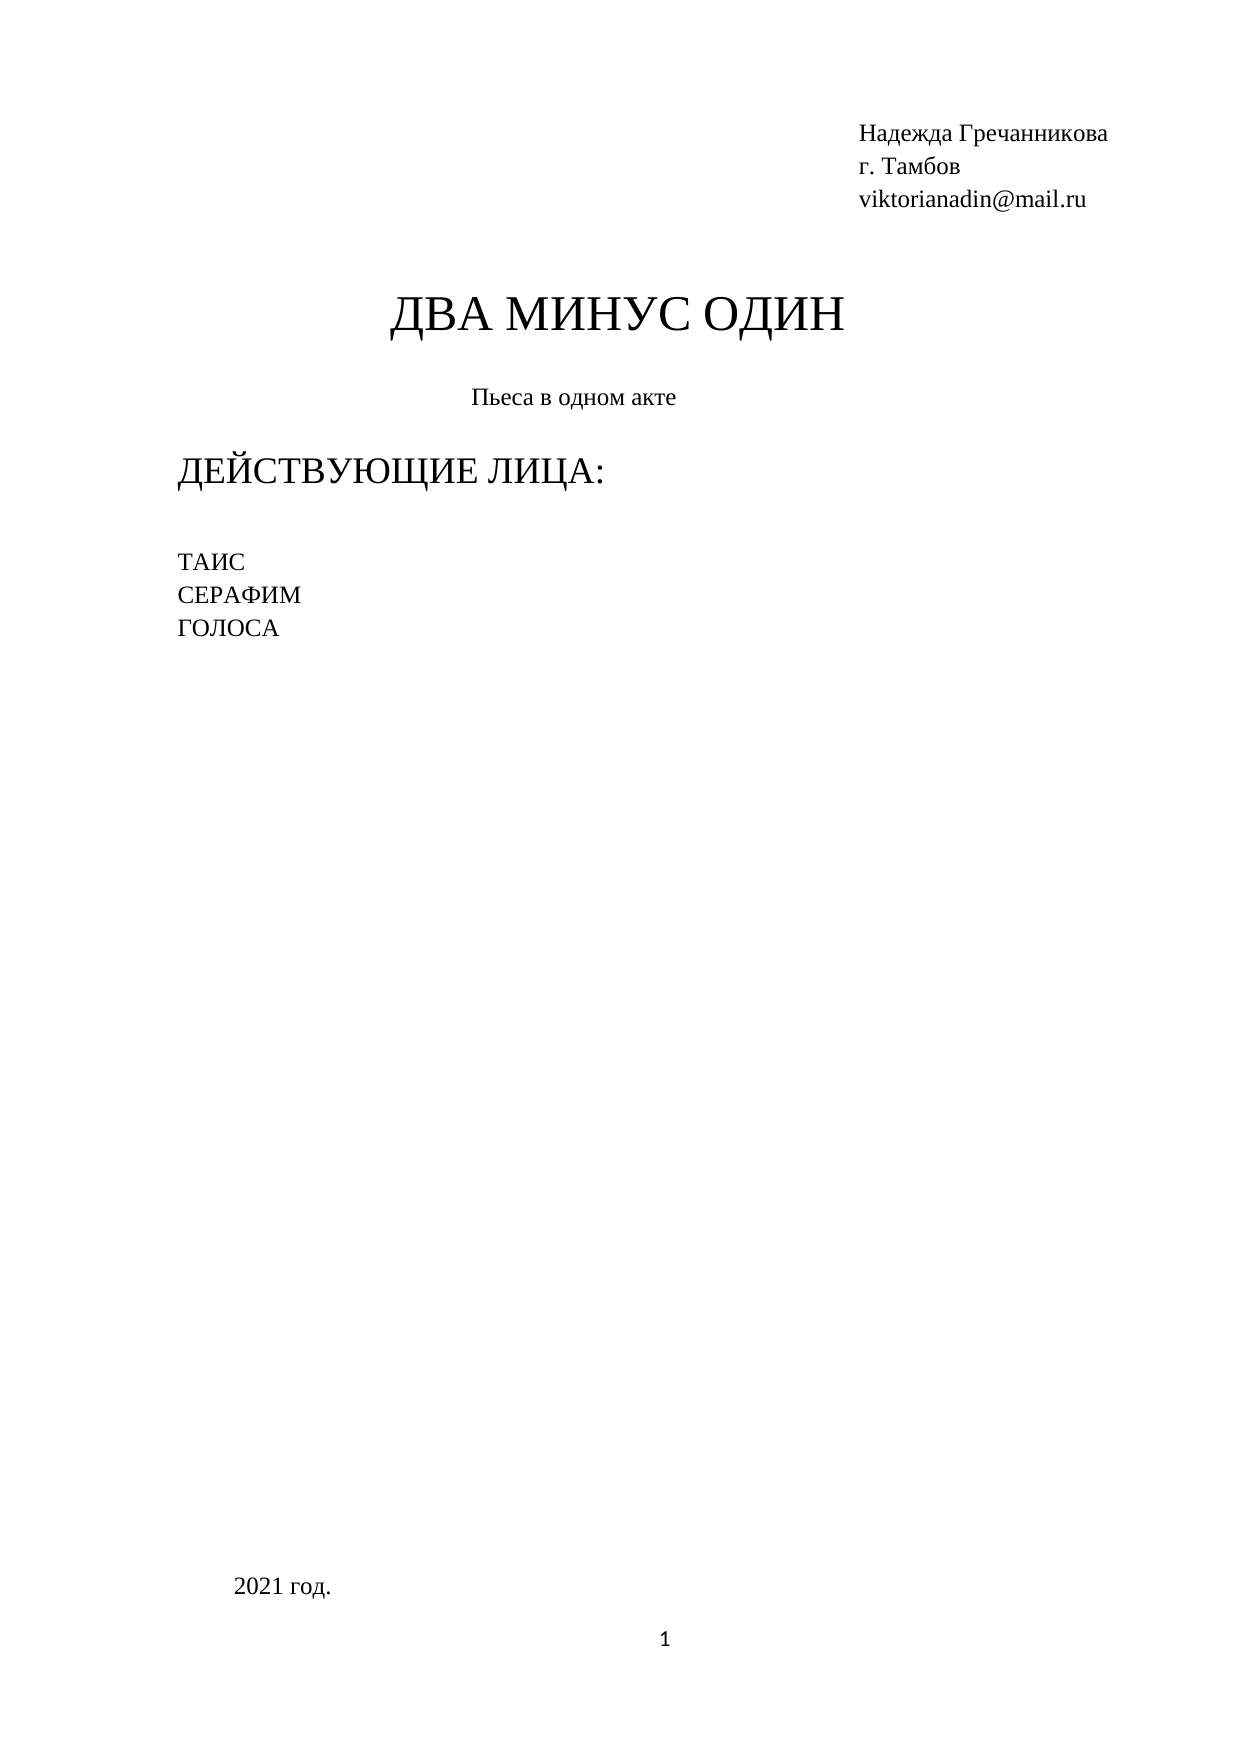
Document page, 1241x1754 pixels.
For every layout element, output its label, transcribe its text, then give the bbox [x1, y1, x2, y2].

text ГОЛОСА [177, 613, 1152, 642]
text Пьеса в одном акте [177, 382, 1152, 411]
text viktorianadin@mail.ru [177, 184, 1152, 213]
text СЕРАФИМ [177, 581, 1152, 609]
text ДЕЙСТВУЮЩИЕ ЛИЦА: [177, 448, 1152, 491]
text ДВА МИНУС ОДИН [177, 283, 1152, 341]
text Надежда Гречанникова [177, 118, 1152, 147]
text 2021 год. [177, 1571, 1152, 1600]
text г. Тамбов [177, 151, 1152, 180]
text ТАИС [177, 547, 1152, 576]
